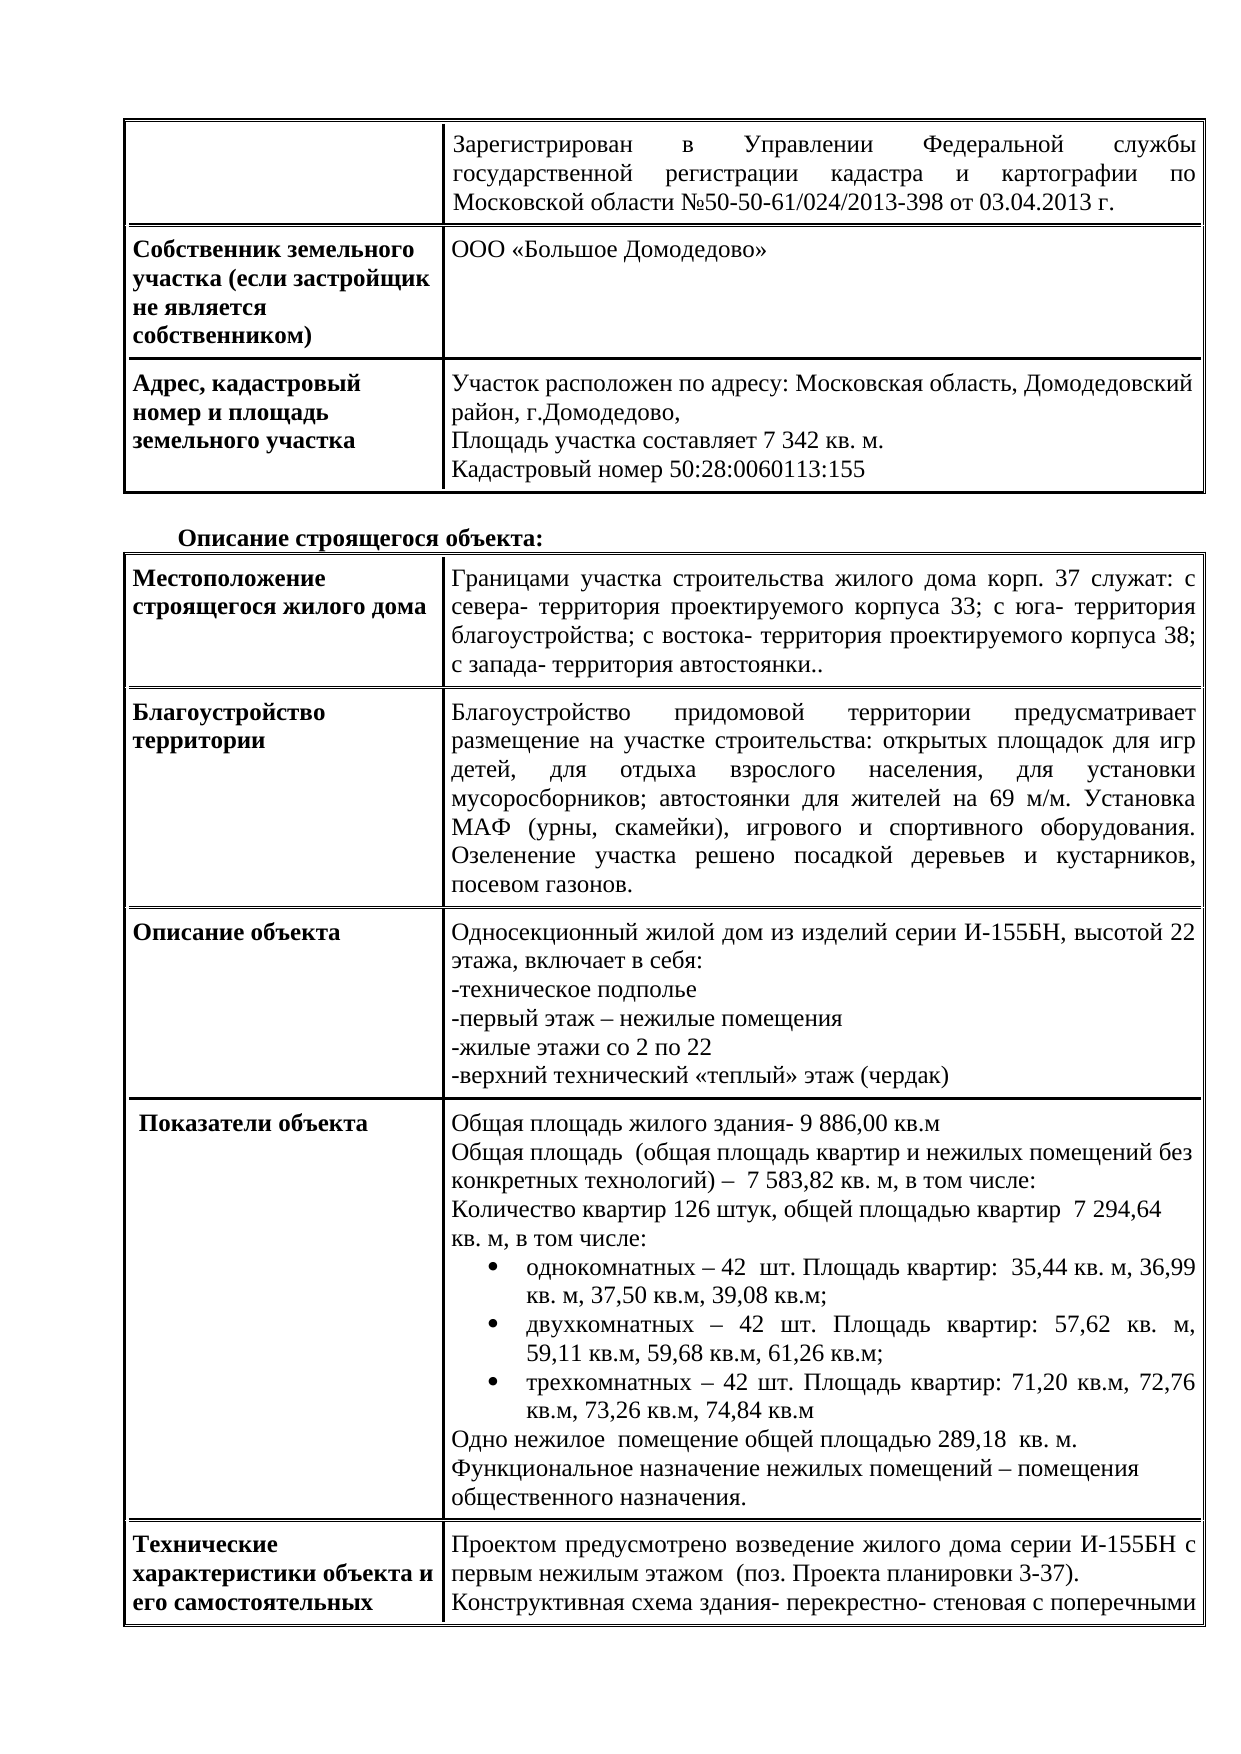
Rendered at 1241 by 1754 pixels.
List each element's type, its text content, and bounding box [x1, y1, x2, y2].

table_cell Благоустройство придомовой территории предусматривает размещение на участке строительства: открытых площадок для игр детей, для отдыха взрослого населения, для установки мусоросборников; автостоянки для жителей на 69 м/м. Установка МАФ (урны, скамейки), игрового и спортивного оборудования. Озеленение участка решено посадкой деревьев и кустарников, посевом газонов. [443, 686, 1204, 906]
table_cell ООО «Большое Домодедово» [445, 223, 1203, 357]
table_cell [126, 1518, 443, 1623]
table_cell Описание объекта [125, 906, 443, 1097]
table_header Местоположение строящегося жилого дома [126, 555, 443, 686]
table_cell Односекционный жилой дом из изделий серии И-155БН, высотой 22 этажа, включает в себя: -техническое подполье -первый этаж – нежилые помещения -жилые этажи со 2 по 22 -верхний технический «теплый» этаж (чердак) [443, 906, 1204, 1097]
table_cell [126, 122, 443, 223]
table_cell Показатели объекта [126, 1097, 442, 1518]
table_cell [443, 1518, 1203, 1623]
text Описание строящегося объекта: [177, 523, 1152, 552]
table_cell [443, 122, 1203, 223]
table_cell Собственник земельного участка (если застройщик не является собственником) [126, 223, 442, 357]
table_cell Участок расположен по адресу: Московская область, Домодедовский район, г.Домодедово, Площадь участка составляет 7 342 кв. м. Кадастровый номер 50:28:0060113:155 [443, 357, 1203, 491]
table_cell Благоустройство территории [125, 686, 443, 906]
table_cell Адрес, кадастровый номер и площадь земельного участка [126, 357, 443, 491]
table_header Границами участка строительства жилого дома корп. 37 служат: с севера- территория проектируемого корпуса 33; с юга- территория благоустройства; с востока- территория проектируемого корпуса 38; с запада- территория автостоянки.. [443, 555, 1203, 686]
table_cell Общая площадь жилого здания- 9 886,00 кв.м Общая площадь (общая площадь квартир и нежилых помещений без конкретных технологий) – 7 583,82 кв. м, в том числе: Количество квартир 126 штук, общей площадью квартир 7 294,64 кв. м, в том числе: однокомнатных – 42 шт. Площадь квартир: 35,44 кв. м, 36,99 кв. м, 37,50 кв.м, 39,08 кв.м; двухкомнатных – 42 шт. Площадь квартир: 57,62 кв. м, 59,11 кв.м, 59,68 кв.м, 61,26 кв.м; трехкомнатных – 42 шт. Площадь квартир: 71,20 кв.м, 72,76 кв.м, 73,26 кв.м, 74,84 кв.м Одно нежилое помещение общей площадью 289,18 кв. м. Функциональное назначение нежилых помещений – помещения общественного назначения. [445, 1097, 1203, 1518]
